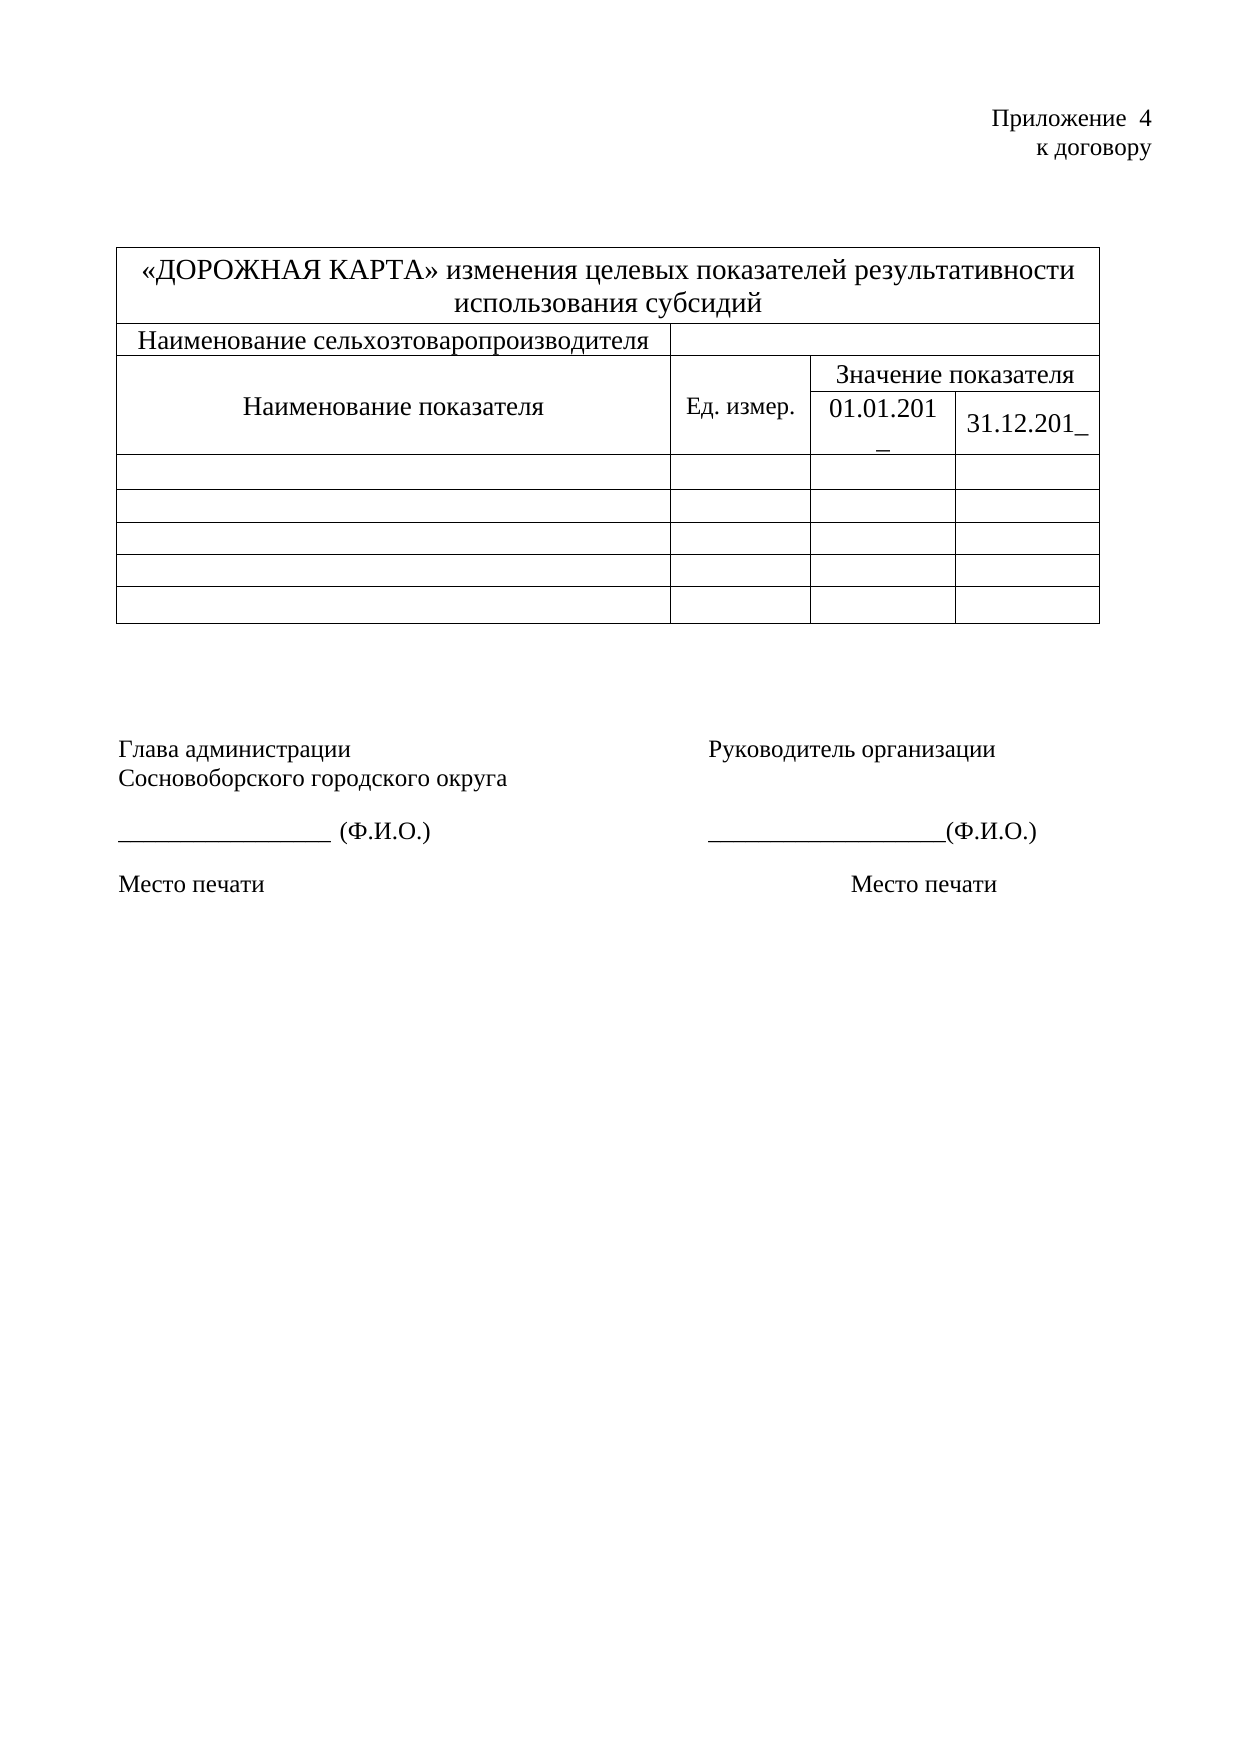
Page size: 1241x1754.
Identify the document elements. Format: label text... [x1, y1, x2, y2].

table_cell 31.12.201_ [956, 392, 1099, 454]
table_cell [956, 555, 1099, 586]
table_cell Наименование сельхозтоваропроизводителя [117, 324, 670, 355]
text Место печати Место печати [118, 869, 1152, 897]
text _________________ (Ф.И.О.) ___________________(Ф.И.О.) [118, 816, 1152, 844]
table_cell [811, 587, 955, 623]
table_cell [811, 523, 955, 554]
table_cell [811, 490, 955, 522]
table_cell [117, 587, 670, 623]
table_cell [671, 455, 810, 489]
table_cell [671, 490, 810, 522]
table_header «ДОРОЖНАЯ КАРТА» изменения целевых показателей результативности использования субсидий [117, 248, 1099, 323]
table_cell [671, 523, 810, 554]
text Сосновоборского городского округа [118, 763, 1152, 792]
text Глава администрации Руководитель организации [118, 734, 1152, 763]
table_cell [117, 523, 670, 554]
table_cell [117, 555, 670, 586]
table_cell [117, 490, 670, 522]
text к договору [718, 132, 1152, 161]
table_cell [956, 490, 1099, 522]
table_cell [956, 455, 1099, 489]
table_cell [956, 587, 1099, 623]
text Приложение 4 [118, 103, 1152, 132]
table_cell [956, 523, 1099, 554]
table_cell [811, 455, 955, 489]
table_cell [671, 587, 810, 623]
table_cell Наименование показателя [117, 356, 670, 454]
table_cell 01.01.201_ [811, 392, 955, 454]
table_cell [671, 324, 1099, 355]
table_cell Ед. измер. [671, 356, 810, 454]
table_cell [117, 455, 670, 489]
table_cell Значение показателя [811, 356, 1099, 391]
table_cell [811, 555, 955, 586]
table_cell [671, 555, 810, 586]
